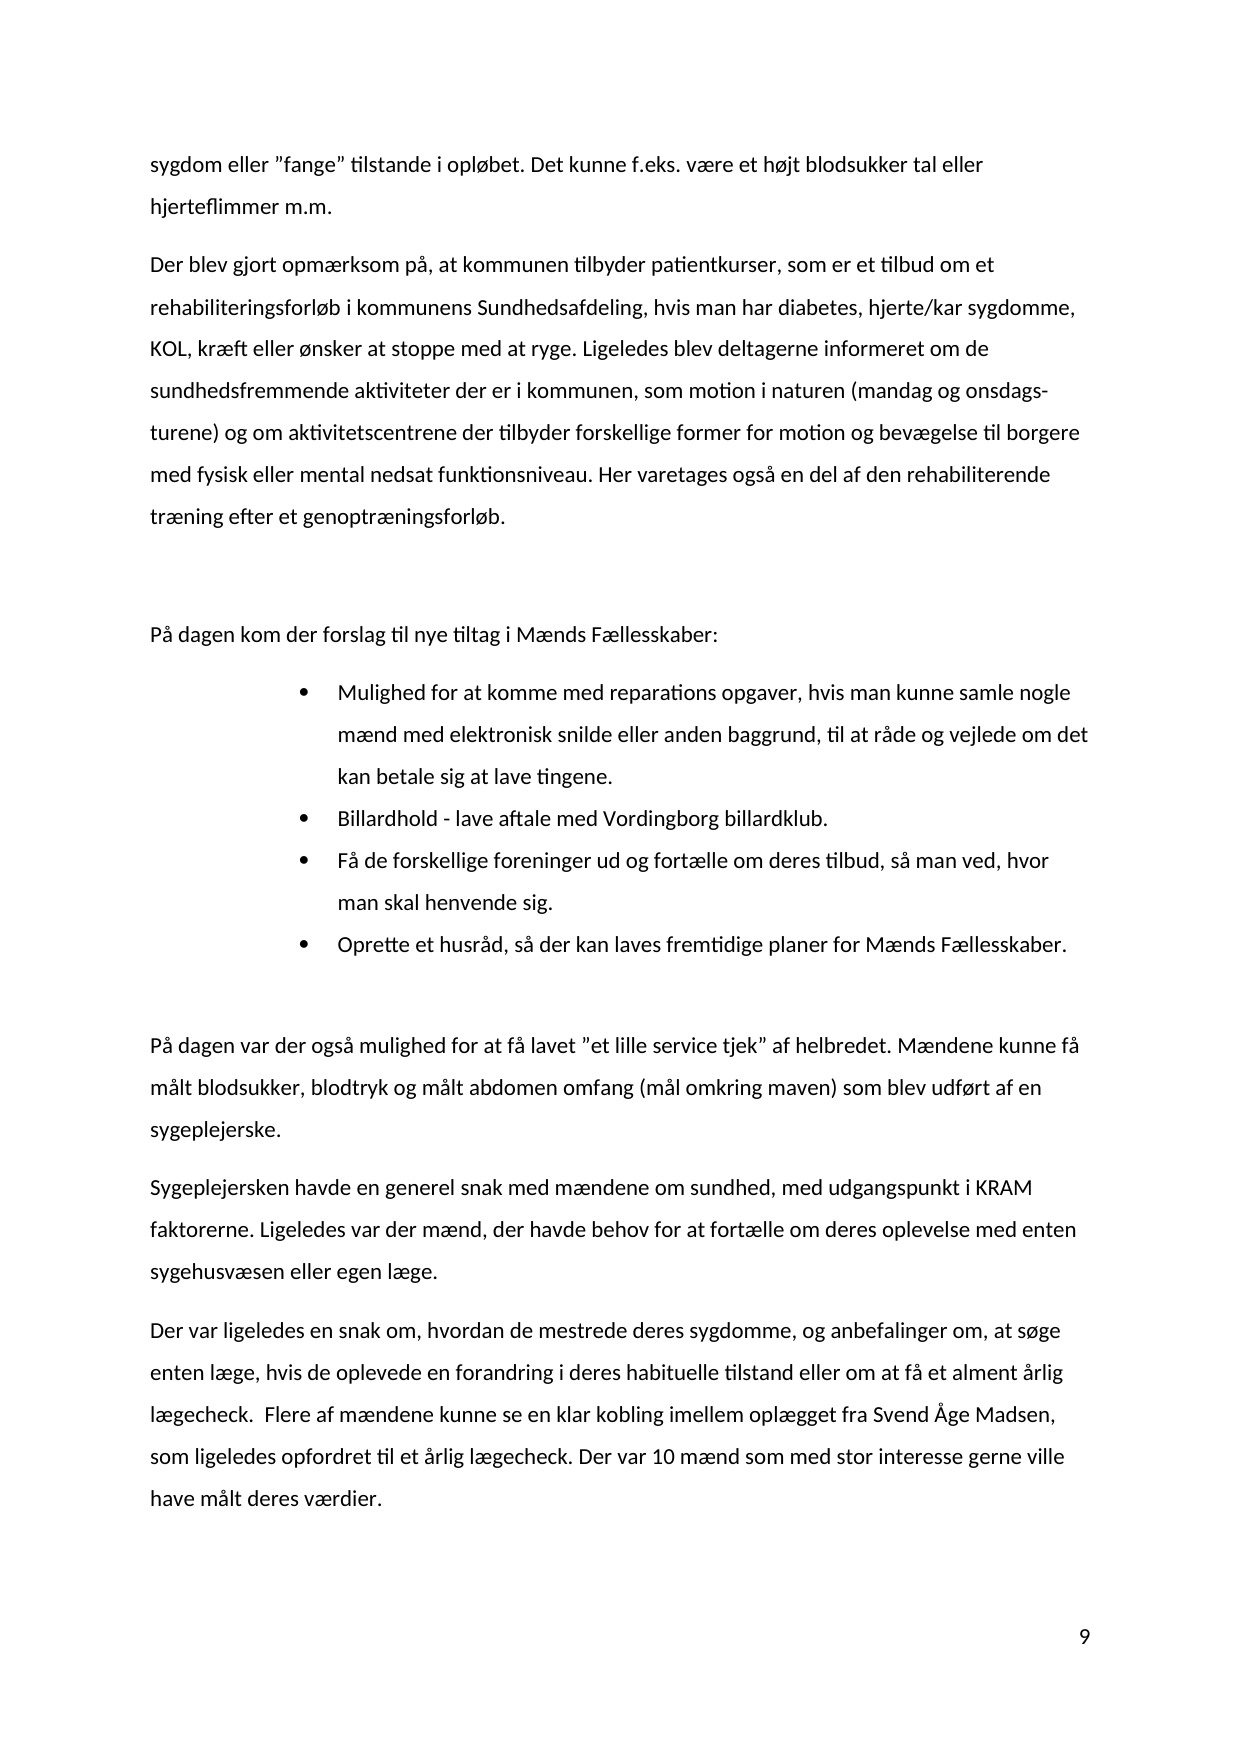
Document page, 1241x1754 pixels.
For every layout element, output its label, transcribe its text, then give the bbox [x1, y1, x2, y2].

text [150, 150, 1090, 220]
list Oprette et husråd, så der kan laves fremtidige planer for Mænds Fællesskaber. [300, 930, 1090, 958]
text Der var ligeledes en snak om, hvordan de mestrede deres sygdomme, og anbefalinger om, at søge enten læge, hvis de oplevede en forandring i deres habituelle tilstand eller om at få et alment årlig lægecheck. Flere af mændene kunne se en klar kobling imellem oplægget fra Svend Åge Madsen, som ligeledes opfordret til et årlig lægecheck. Der var 10 mænd som med stor interesse gerne ville have målt deres værdier. [150, 1316, 1090, 1512]
text Sygeplejersken havde en generel snak med mændene om sundhed, med udgangspunkt i KRAM faktorerne. Ligeledes var der mænd, der havde behov for at fortælle om deres oplevelse med enten sygehusvæsen eller egen læge. [150, 1173, 1090, 1286]
text På dagen var der også mulighed for at få lavet ”et lille service tjek” af helbredet. Mændene kunne få målt blodsukker, blodtryk og målt abdomen omfang (mål omkring maven) som blev udført af en sygeplejerske. [150, 1031, 1090, 1143]
text På dagen kom der forslag til nye tiltag i Mænds Fællesskaber: [150, 620, 1090, 648]
list Mulighed for at komme med reparations opgaver, hvis man kunne samle nogle mænd med elektronisk snilde eller anden baggrund, til at råde og vejlede om det kan betale sig at lave tingene. [300, 678, 1090, 790]
list Billardhold - lave aftale med Vordingborg billardklub. [300, 804, 1090, 832]
text Der blev gjort opmærksom på, at kommunen tilbyder patientkurser, som er et tilbud om et rehabiliteringsforløb i kommunens Sundhedsafdeling, hvis man har diabetes, hjerte/kar sygdomme, KOL, kræft eller ønsker at stoppe med at ryge. Ligeledes blev deltagerne informeret om de sundhedsfremmende aktiviteter der er i kommunen, som motion i naturen (mandag og onsdags-turene) og om aktivitetscentrene der tilbyder forskellige former for motion og bevægelse til borgere med fysisk eller mental nedsat funktionsniveau. Her varetages også en del af den rehabiliterende træning efter et genoptræningsforløb. [150, 251, 1090, 531]
list Få de forskellige foreninger ud og fortælle om deres tilbud, så man ved, hvor man skal henvende sig. [300, 846, 1090, 916]
